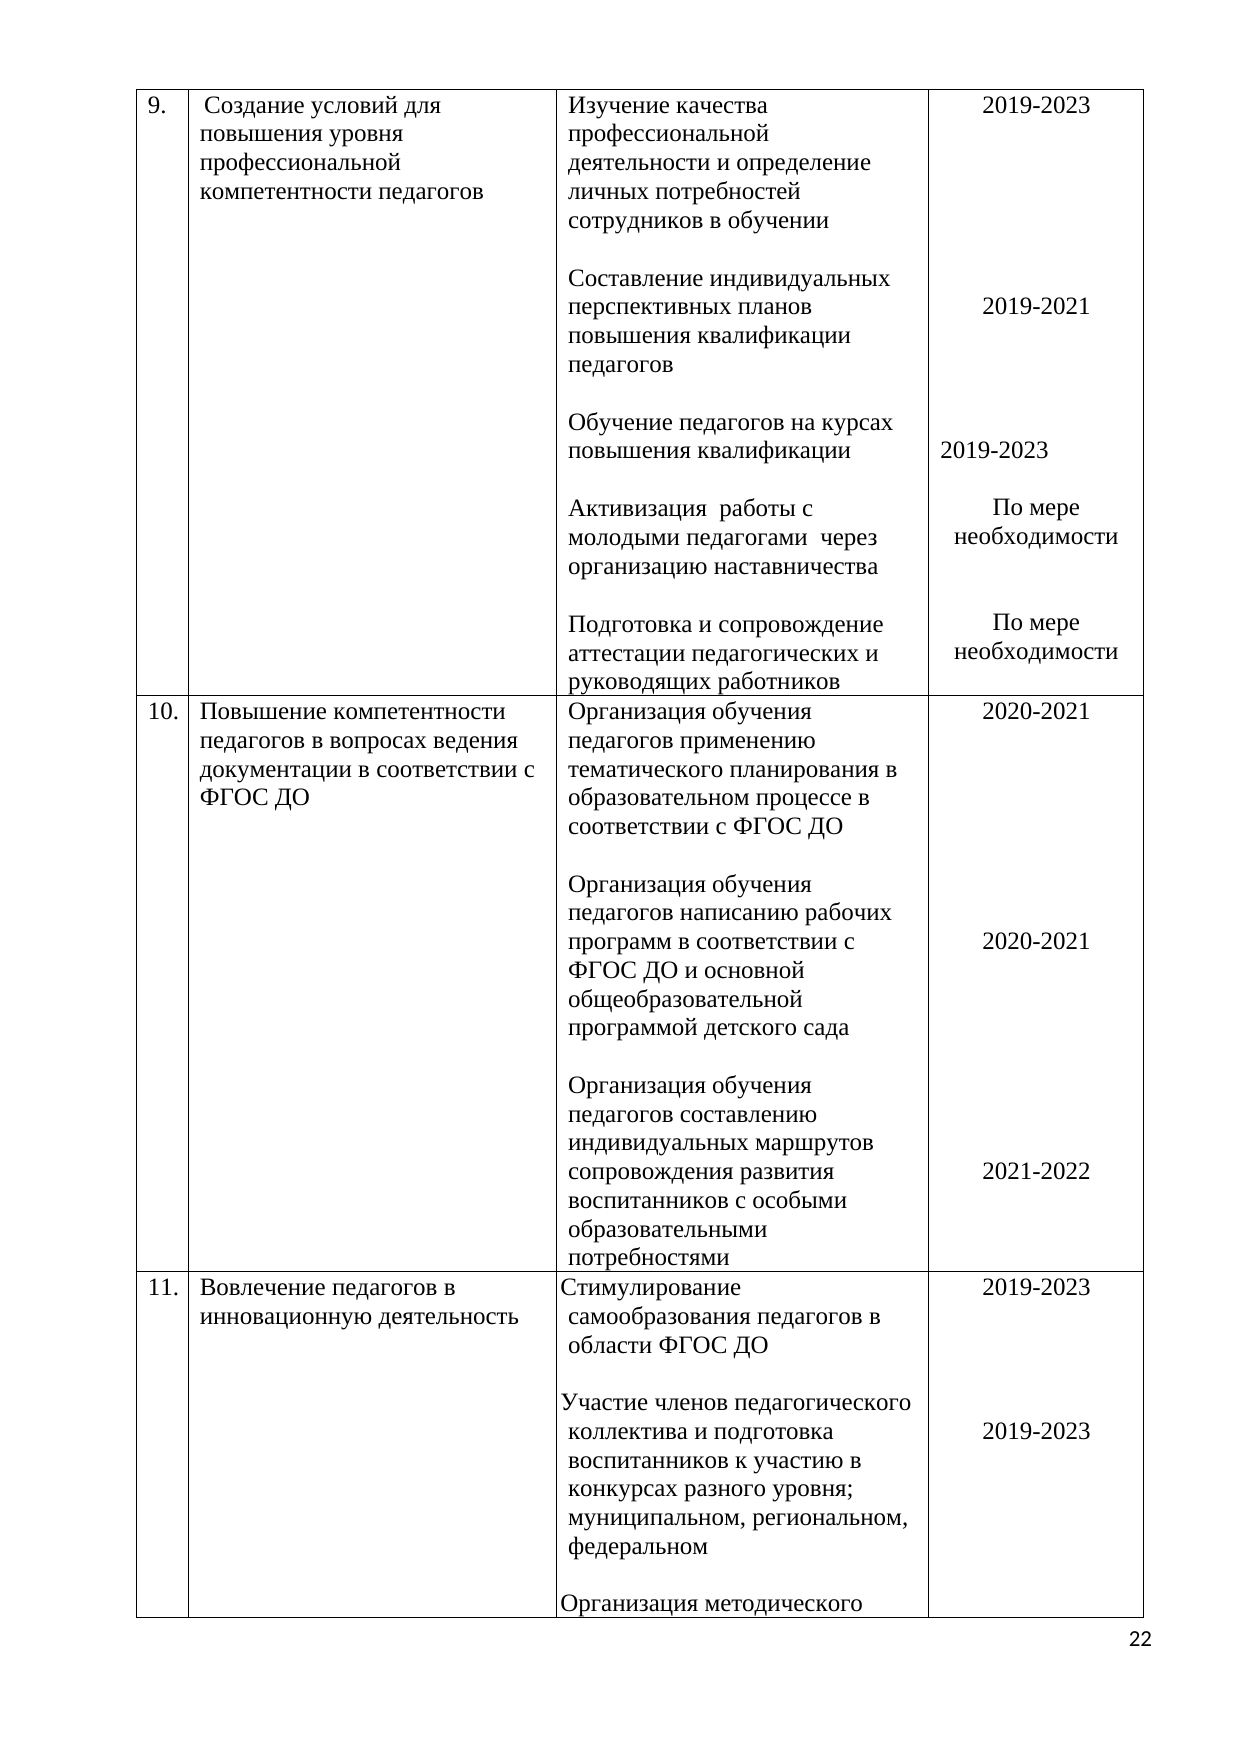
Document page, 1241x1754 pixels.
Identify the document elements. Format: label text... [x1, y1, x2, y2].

table_cell Изучение качества профессиональной деятельности и определение личных потребностей сотрудников в обучении Составление индивидуальных перспективных планов повышения квалификации педагогов Обучение педагогов на курсах повышения квалификации Активизация работы с молодыми педагогами через организацию наставничества Подготовка и сопровождение аттестации педагогических и руководящих работников [557, 90, 928, 695]
table_cell 2019-2023 2019-2021 2019-2023 По мере необходимости По мере необходимости [929, 90, 1143, 695]
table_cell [189, 1272, 556, 1617]
table_cell [137, 90, 188, 695]
table_cell [137, 1272, 188, 1617]
table_cell Организация обучения педагогов применению тематического планирования в образовательном процессе в соответствии с ФГОС ДО Организация обучения педагогов написанию рабочих программ в соответствии с ФГОС ДО и основной общеобразовательной программой детского сада Организация обучения педагогов составлению индивидуальных маршрутов сопровождения развития воспитанников с особыми образовательными потребностями [557, 696, 928, 1271]
table_cell Повышение компетентности педагогов в вопросах ведения документации в соответствии с ФГОС ДО [189, 696, 556, 1271]
table_cell Создание условий для повышения уровня профессиональной компетентности педагогов [189, 90, 556, 695]
table_cell 2020-2021 2020-2021 2021-2022 [929, 696, 1143, 1271]
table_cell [929, 1272, 1143, 1617]
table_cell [557, 1272, 928, 1617]
table_cell [137, 696, 188, 1271]
